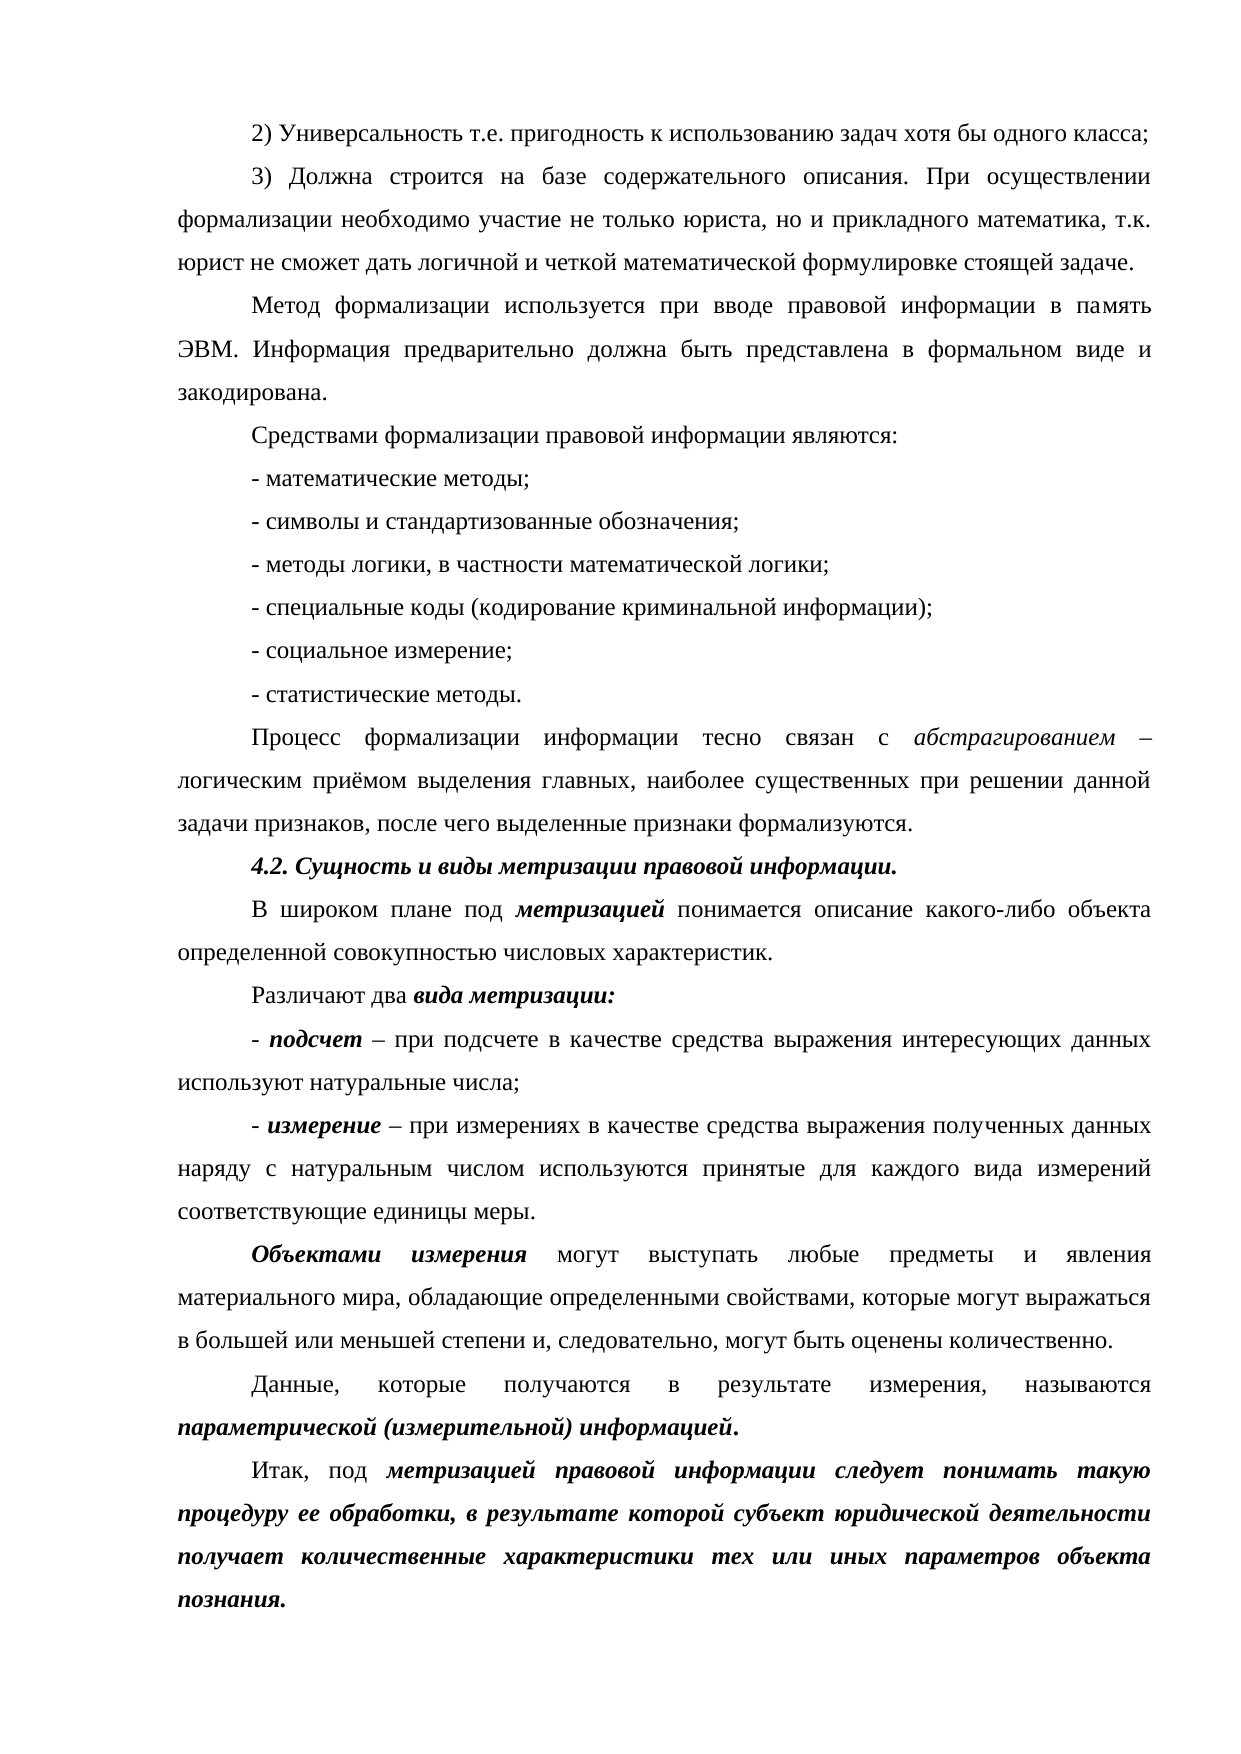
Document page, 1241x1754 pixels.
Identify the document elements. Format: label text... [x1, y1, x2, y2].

text В широком плане под метризацией понимается описание какого-либо объекта определенной совокупностью числовых характеристик. [177, 894, 1152, 966]
text - социальное измерение; [177, 636, 1152, 664]
text - статистические методы. [177, 679, 1152, 707]
text - подсчет – при подсчете в качестве средства выражения интересующих данных используют натуральные числа; [177, 1024, 1152, 1096]
text - математические методы; [177, 463, 1152, 492]
text Средствами формализации правовой информации являются: [177, 420, 1152, 449]
text - методы логики, в частности математической логики; [177, 549, 1152, 578]
subtitle 4.2. Сущность и виды метризации правовой информации. [177, 851, 1152, 880]
text - специальные коды (кодирование криминальной информации); [177, 592, 1152, 621]
text Данные, которые получаются в результате измерения, называются параметрической (измерительной) информацией. [177, 1369, 1152, 1441]
text 2) Универсальность т.е. пригодность к использованию задач хотя бы одного класса; [177, 118, 1152, 147]
text 3) Должна строится на базе содержательного описания. При осуществлении формализации необходимо участие не только юриста, но и прикладного математика, т.к. юрист не сможет дать логичной и четкой математической формулировке стоящей задаче. [177, 161, 1152, 276]
text - измерение – при измерениях в качестве средства выражения полученных данных наряду с натуральным числом используются принятые для каждого вида измерений соответствующие единицы меры. [177, 1110, 1152, 1225]
text Метод формализации используется при вводе правовой информации в память ЭВМ. Информация предварительно должна быть представлена в формальном виде и закодирована. [177, 291, 1152, 406]
text Различают два вида метризации: [177, 981, 1152, 1009]
text Итак, под метризацией правовой информации следует понимать такую процедуру ее обработки, в результате которой субъект юридической деятельности получает количественные характеристики тех или иных параметров объекта познания. [177, 1455, 1152, 1613]
text Процесс формализации информации тесно связан с абстрагированием – логическим приёмом выделения главных, наиболее существенных при решении данной задачи признаков, после чего выделенные признаки формализуются. [177, 722, 1152, 837]
text - символы и стандартизованные обозначения; [177, 506, 1152, 535]
text Объектами измерения могут выступать любые предметы и явления материального мира, обладающие определенными свойствами, которые могут выражаться в большей или меньшей степени и, следовательно, могут быть оценены количественно. [177, 1239, 1152, 1354]
